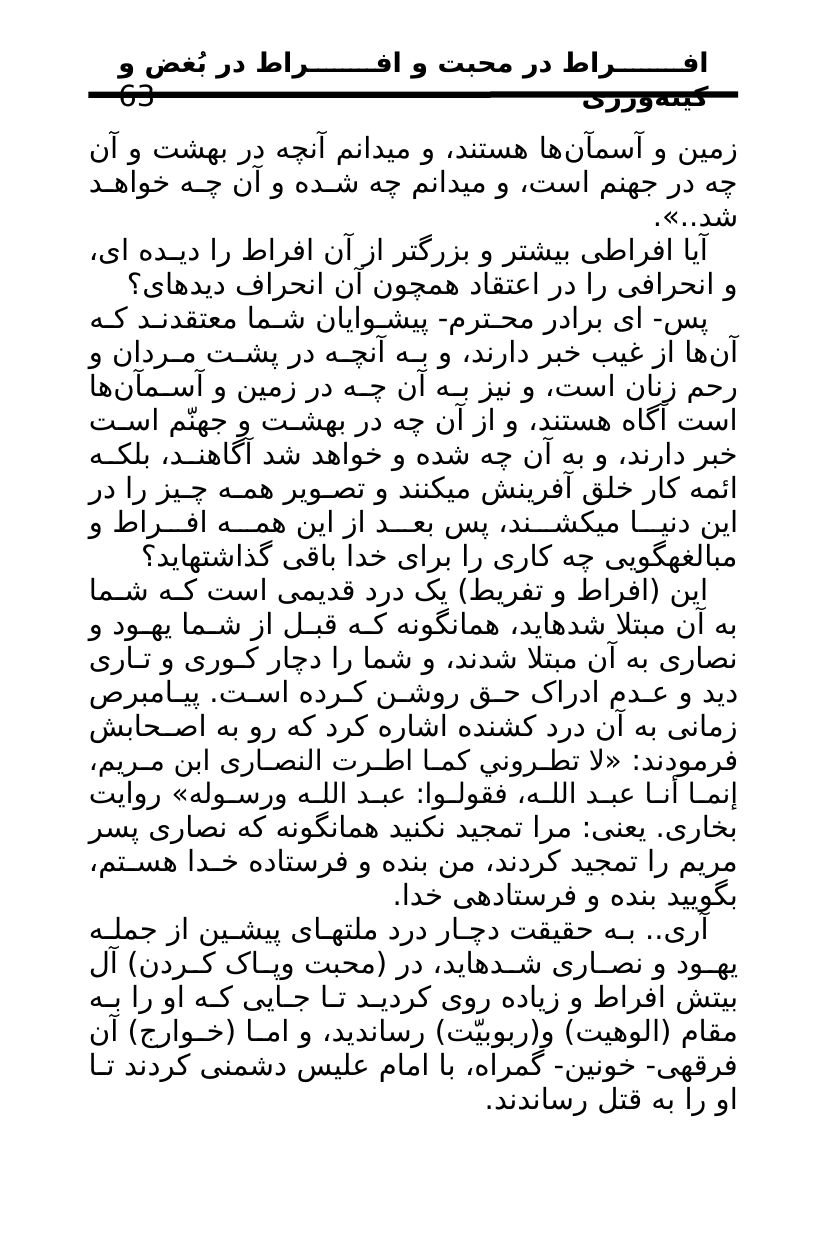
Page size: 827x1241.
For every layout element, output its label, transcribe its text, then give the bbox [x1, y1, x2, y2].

text این (افراط و تفریط) یک درد قدیمی است که شما به آن مبتلا شده‏اید، همان‏گونه که قبل از شما یهود و نصاری به آن مبتلا شدند، و شما را دچار کوری و تاری دید و عدم ادراک حق روشن کرده است. پیامبرص زمانی به آن درد کشنده اشاره کرد که رو به اصحابش فرمودند: «لا تطروني کما اطرت النصاری ابن مریم، إنما أنا عبد الله، فقولوا: عبد الله ورسوله» روایت بخاری. یعنی: مرا تمجید نکنید همان‏گونه که نصاری پسر مریم را تمجید کردند، من بنده‏ و فرستاده‏ خدا هستم، بگویید بنده و فرستاده‏ی خدا. [89, 573, 738, 913]
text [89, 132, 738, 233]
text پس- ای برادر محترم- پیشوایان شما معتقدند که آن‌ها از غیب خبر دارند، و به آن‏چه در پشت مردان و رحم زنان است، و نیز به آن چه در زمین و آسمآن‌ها است آگاه هستند، و از آن چه در بهشت و جهنّم است خبر دارند، و به آن چه شده و خواهد شد آگاهند، بلکه ائمه کار خلق آفرینش می‏کنند و تصویر همه چیز را در این دنیا می‏کشند، پس بعد از این همه افراط و مبالغه‏گویی چه کاری را برای خدا باقی گذاشته‏اید؟ [89, 301, 738, 573]
text آری.. به حقیقت دچار درد ملت‏های پیشین از جمله یهود و نصاری شده‏اید، در (محبت وپاک کردن) آل بیتش افراط و زیاده روی کردید تا جایی که او را به مقام (الوهیت) و(ربوبیّت) رساندید، و اما (خوارج) آن فرقه‏ی- خونین- گمراه، با امام علیس دشمنی کردند تا او را به قتل رساندند. [89, 913, 738, 1116]
text آیا افراطی بیشتر و بزرگ‏تر از آن افراط را دیده ای، و انحرافی را در اعتقاد همچون آن انحراف دیده‏ای؟ [89, 233, 738, 301]
